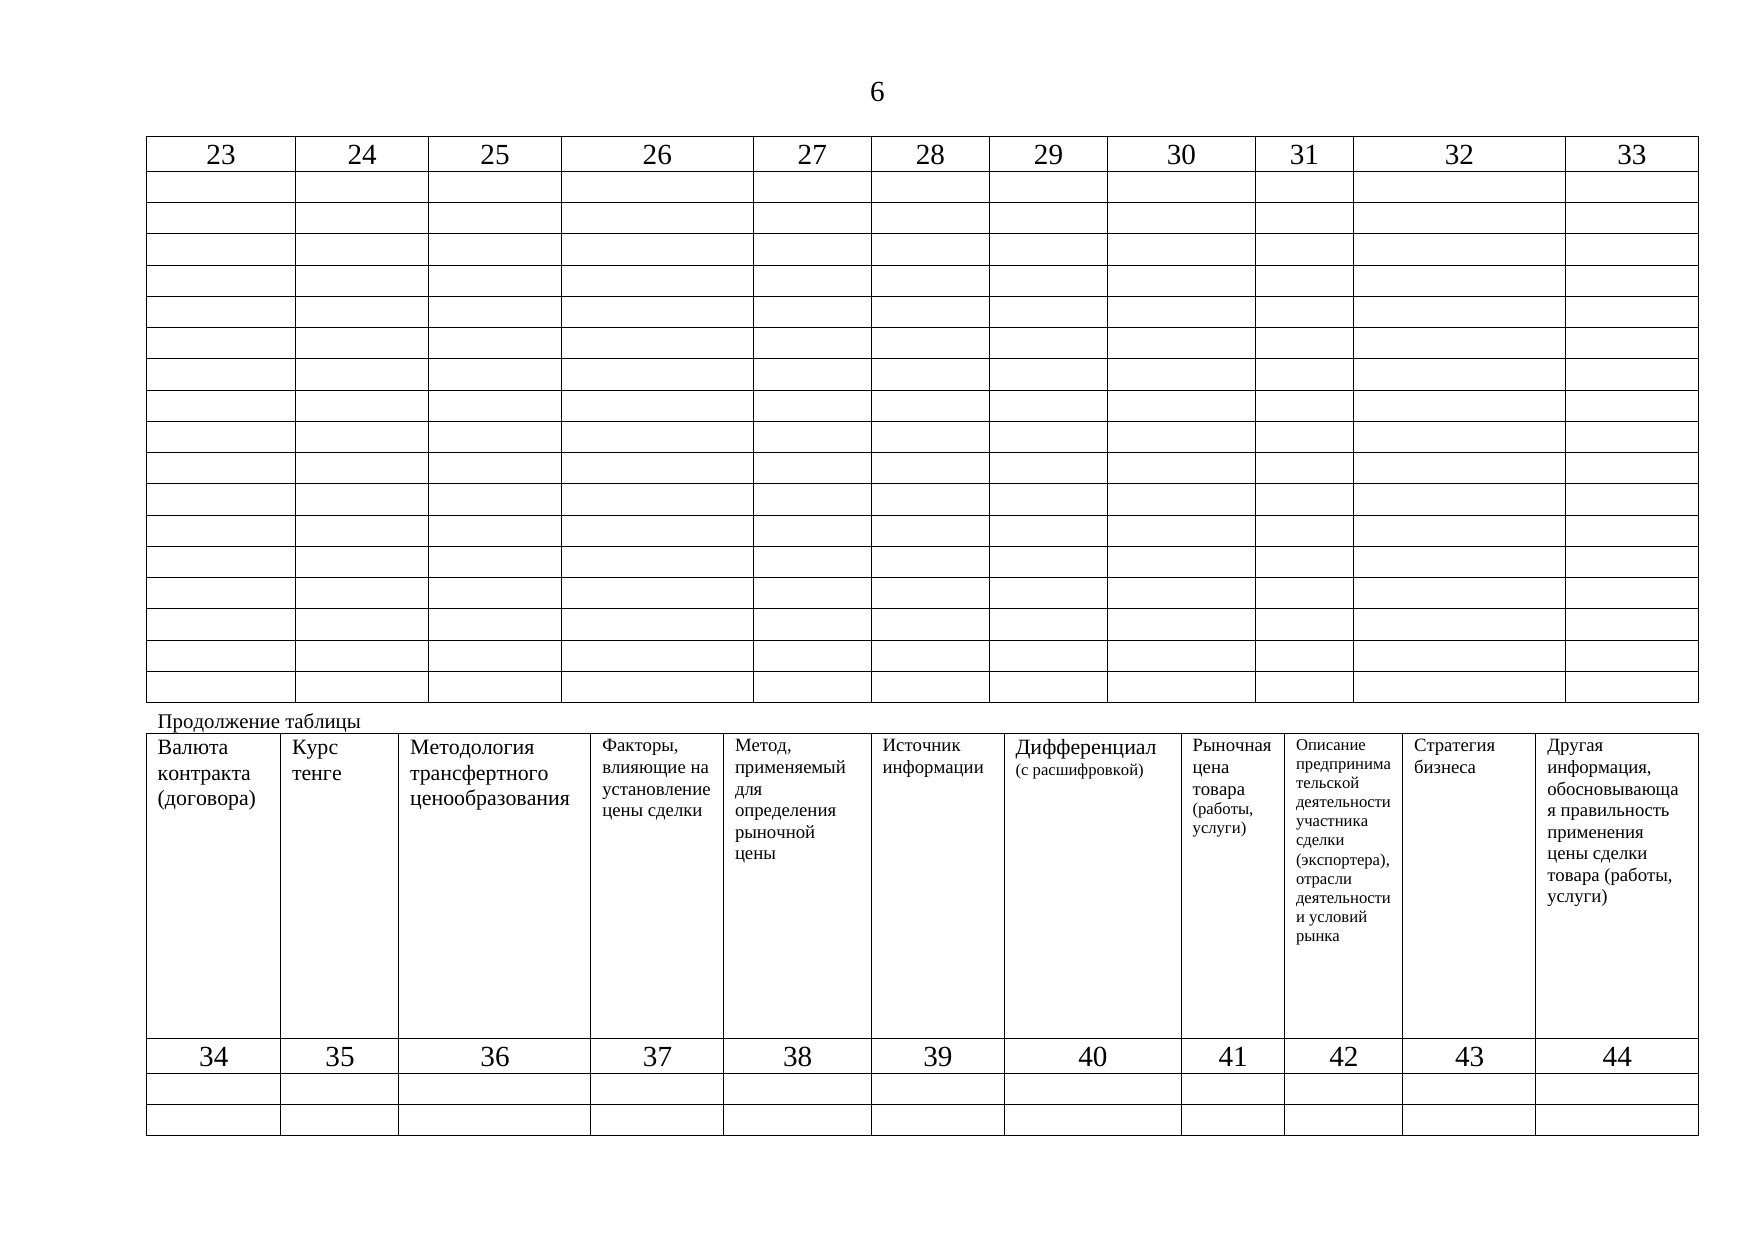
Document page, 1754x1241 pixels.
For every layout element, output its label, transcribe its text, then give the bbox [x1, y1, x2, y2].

table_cell [429, 422, 561, 452]
table_cell [296, 266, 428, 296]
table_cell [1256, 484, 1353, 514]
table_cell [1108, 453, 1255, 483]
table_cell [872, 266, 989, 296]
table_cell [1108, 234, 1255, 264]
table_cell [562, 578, 753, 608]
table_cell [990, 391, 1107, 421]
table_cell 38 [724, 1039, 871, 1072]
table_cell [429, 359, 561, 389]
table_cell 42 [1285, 1039, 1402, 1072]
table_cell 24 [296, 137, 428, 171]
table_cell [1256, 672, 1353, 702]
table_cell [562, 266, 753, 296]
table_cell [1108, 641, 1255, 671]
table_cell [1536, 1074, 1698, 1104]
table_cell Метод, применяемый для определения рыночной цены [724, 734, 871, 1038]
table_cell 31 [1256, 137, 1353, 171]
table_cell [147, 422, 295, 452]
table_cell [1566, 172, 1698, 202]
table_cell [1566, 641, 1698, 671]
table_cell [562, 484, 753, 514]
table_cell [1566, 297, 1698, 327]
table_cell [296, 578, 428, 608]
table_cell [147, 172, 295, 202]
table_cell Дифференциал (с расшифровкой) [1005, 734, 1181, 1038]
table_cell [281, 1105, 398, 1135]
table_cell 39 [872, 1039, 1004, 1072]
table_cell [562, 516, 753, 546]
table_cell [872, 422, 989, 452]
table_cell [296, 359, 428, 389]
table_cell [429, 484, 561, 514]
table_cell [1566, 672, 1698, 702]
table_cell [147, 234, 295, 264]
table_cell [1354, 516, 1565, 546]
table_cell [147, 453, 295, 483]
table_cell Валюта контракта (договора) [147, 734, 280, 1038]
table_cell [399, 1074, 590, 1104]
table_cell [562, 203, 753, 233]
table_cell [872, 234, 989, 264]
table_cell [1182, 1105, 1284, 1135]
table_cell [1108, 578, 1255, 608]
table_cell [429, 453, 561, 483]
table_cell [872, 672, 989, 702]
table_cell [429, 328, 561, 358]
table_cell [147, 297, 295, 327]
table_cell 27 [754, 137, 871, 171]
table_cell [754, 484, 871, 514]
table_cell [147, 1105, 280, 1135]
table_cell [990, 672, 1107, 702]
table_cell [1566, 578, 1698, 608]
table_cell [562, 328, 753, 358]
table_cell [754, 391, 871, 421]
table_cell 40 [1005, 1039, 1181, 1072]
table_cell [1256, 234, 1353, 264]
table_cell 34 [147, 1039, 280, 1072]
table_cell Источник информации [872, 734, 1004, 1038]
table_cell 33 [1566, 137, 1698, 171]
table_cell [1354, 297, 1565, 327]
table_cell [562, 359, 753, 389]
table_cell [147, 359, 295, 389]
table_cell [429, 203, 561, 233]
table_cell [1285, 1105, 1402, 1135]
table_cell [754, 297, 871, 327]
table_cell [562, 172, 753, 202]
table_cell Описание предпринимательской деятельности участника сделки (экспортера), отрасли деятельности и условий рынка [1285, 734, 1402, 1038]
table_cell [296, 391, 428, 421]
table_cell [296, 547, 428, 577]
table_cell [754, 172, 871, 202]
table_cell [1108, 297, 1255, 327]
table_cell [754, 234, 871, 264]
table_cell [1108, 547, 1255, 577]
table_cell [1354, 547, 1565, 577]
table_cell [1354, 391, 1565, 421]
table_cell [872, 484, 989, 514]
table_cell [872, 1105, 1004, 1135]
table_cell [1108, 391, 1255, 421]
table_cell 37 [591, 1039, 723, 1072]
table_cell [429, 172, 561, 202]
table_cell [1256, 578, 1353, 608]
table_cell Курс тенге [281, 734, 398, 1038]
table_cell [1354, 453, 1565, 483]
table_cell 43 [1403, 1039, 1535, 1072]
table_cell [1566, 422, 1698, 452]
table_cell [1403, 1105, 1535, 1135]
table_cell [1256, 641, 1353, 671]
table_cell [1354, 484, 1565, 514]
table_cell [429, 609, 561, 639]
table_cell [147, 641, 295, 671]
table_cell [429, 391, 561, 421]
table_cell [1108, 609, 1255, 639]
table_cell [1403, 1074, 1535, 1104]
table_cell [429, 578, 561, 608]
table_cell Другая информация, обосновывающая правильность применения цены сделки товара (работы, услуги) [1536, 734, 1698, 1038]
table_cell [1354, 641, 1565, 671]
table_cell [562, 391, 753, 421]
table_cell [990, 234, 1107, 264]
table_cell [147, 266, 295, 296]
table_cell [990, 609, 1107, 639]
table_cell [562, 453, 753, 483]
table_cell [872, 1074, 1004, 1104]
table_cell [1354, 203, 1565, 233]
table_cell 29 [990, 137, 1107, 171]
table_cell [147, 609, 295, 639]
table_cell [990, 453, 1107, 483]
table_cell [1108, 203, 1255, 233]
table_cell [1256, 547, 1353, 577]
table_cell 36 [399, 1039, 590, 1072]
table_cell [147, 547, 295, 577]
table_cell [1256, 328, 1353, 358]
table_cell [990, 578, 1107, 608]
table_cell [1566, 234, 1698, 264]
table_cell [872, 172, 989, 202]
table_cell [872, 578, 989, 608]
table_cell [1108, 484, 1255, 514]
table_cell [754, 266, 871, 296]
table_cell [990, 547, 1107, 577]
table_cell [1354, 609, 1565, 639]
table_cell 26 [562, 137, 753, 171]
table_cell [1354, 234, 1565, 264]
table_cell [754, 641, 871, 671]
table_cell [591, 1074, 723, 1104]
table_cell [754, 609, 871, 639]
table_cell Стратегия бизнеса [1403, 734, 1535, 1038]
table_cell [147, 203, 295, 233]
table_cell [562, 234, 753, 264]
table_cell [754, 578, 871, 608]
table_cell [147, 328, 295, 358]
table_cell [147, 1074, 280, 1104]
table_cell 35 [281, 1039, 398, 1072]
table_cell [1566, 547, 1698, 577]
table_cell [1566, 391, 1698, 421]
table_cell [147, 578, 295, 608]
table_cell [1566, 484, 1698, 514]
table_cell [1354, 578, 1565, 608]
table_cell [754, 203, 871, 233]
table_cell [147, 391, 295, 421]
table_cell [990, 172, 1107, 202]
table_cell [990, 422, 1107, 452]
table_cell [754, 453, 871, 483]
table_cell [724, 1074, 871, 1104]
table_cell [1256, 203, 1353, 233]
table_cell [429, 547, 561, 577]
table_cell [562, 609, 753, 639]
table_cell [296, 234, 428, 264]
table_cell [872, 516, 989, 546]
table_cell [872, 547, 989, 577]
table_cell [1354, 328, 1565, 358]
table_cell [1354, 672, 1565, 702]
table_cell [1285, 1074, 1402, 1104]
table_cell [1256, 297, 1353, 327]
table_cell [147, 672, 295, 702]
table_cell [1256, 453, 1353, 483]
table_cell [990, 484, 1107, 514]
table_cell [1005, 1105, 1181, 1135]
table_cell [1108, 266, 1255, 296]
table_cell [562, 641, 753, 671]
table_cell [296, 422, 428, 452]
table_cell [429, 297, 561, 327]
table_cell [1108, 172, 1255, 202]
table_cell Продолжение таблицы [146, 703, 1698, 733]
table_cell [296, 203, 428, 233]
table_cell [296, 609, 428, 639]
table_cell [1256, 266, 1353, 296]
table_cell [990, 359, 1107, 389]
table_cell [754, 359, 871, 389]
table_cell [1256, 359, 1353, 389]
table_cell [562, 422, 753, 452]
table_cell [429, 641, 561, 671]
table_cell [296, 297, 428, 327]
table_cell [1354, 422, 1565, 452]
table_cell [754, 516, 871, 546]
table_cell [1108, 359, 1255, 389]
table_cell [1256, 609, 1353, 639]
table_cell [296, 172, 428, 202]
table_cell [147, 516, 295, 546]
table_cell [872, 391, 989, 421]
table_cell [872, 328, 989, 358]
table_cell [1005, 1074, 1181, 1104]
table_cell [1566, 359, 1698, 389]
table_cell [754, 672, 871, 702]
table_cell [296, 516, 428, 546]
table_cell [296, 328, 428, 358]
table_cell [990, 203, 1107, 233]
table_cell [872, 453, 989, 483]
table_cell [296, 453, 428, 483]
table_cell [1536, 1105, 1698, 1135]
table_cell [1566, 609, 1698, 639]
table_cell [296, 641, 428, 671]
table_cell 23 [147, 137, 295, 171]
table_cell [754, 422, 871, 452]
table_cell [147, 484, 295, 514]
table_cell [872, 203, 989, 233]
table_cell 32 [1354, 137, 1565, 171]
table_cell [399, 1105, 590, 1135]
table_cell [990, 266, 1107, 296]
table_cell 28 [872, 137, 989, 171]
table_cell [562, 672, 753, 702]
table_cell Методология трансфертного ценообразования [399, 734, 590, 1038]
table_cell [281, 1074, 398, 1104]
table_cell [1108, 422, 1255, 452]
table_cell [429, 516, 561, 546]
table_cell [1256, 172, 1353, 202]
table_cell [1566, 203, 1698, 233]
table_cell [872, 297, 989, 327]
table_cell [429, 672, 561, 702]
table_cell 25 [429, 137, 561, 171]
table_cell [1566, 266, 1698, 296]
table_cell Рыночная цена товара (работы, услуги) [1182, 734, 1284, 1038]
table_cell [872, 641, 989, 671]
table_cell [754, 328, 871, 358]
table_cell [1108, 672, 1255, 702]
table_cell [1354, 172, 1565, 202]
table_cell [591, 1105, 723, 1135]
table_cell [1256, 516, 1353, 546]
table_cell [562, 547, 753, 577]
table_cell [1566, 328, 1698, 358]
table_cell [1256, 391, 1353, 421]
table_cell [1566, 453, 1698, 483]
table_cell [990, 328, 1107, 358]
table_cell [562, 297, 753, 327]
table_cell 44 [1536, 1039, 1698, 1072]
table_cell [872, 609, 989, 639]
table_cell 41 [1182, 1039, 1284, 1072]
table_cell [990, 516, 1107, 546]
table_cell 30 [1108, 137, 1255, 171]
table_cell [1354, 266, 1565, 296]
table_cell [429, 266, 561, 296]
table_cell [754, 547, 871, 577]
table_cell [724, 1105, 871, 1135]
table_cell [1108, 328, 1255, 358]
table_cell [1256, 422, 1353, 452]
table_cell [872, 359, 989, 389]
table_cell [990, 641, 1107, 671]
table_cell [296, 672, 428, 702]
table_cell [296, 484, 428, 514]
table_cell [429, 234, 561, 264]
table_cell Факторы, влияющие на установление цены сделки [591, 734, 723, 1038]
table_cell [1566, 516, 1698, 546]
table_cell [1354, 359, 1565, 389]
table_cell [1182, 1074, 1284, 1104]
table_cell [990, 297, 1107, 327]
table_cell [1108, 516, 1255, 546]
